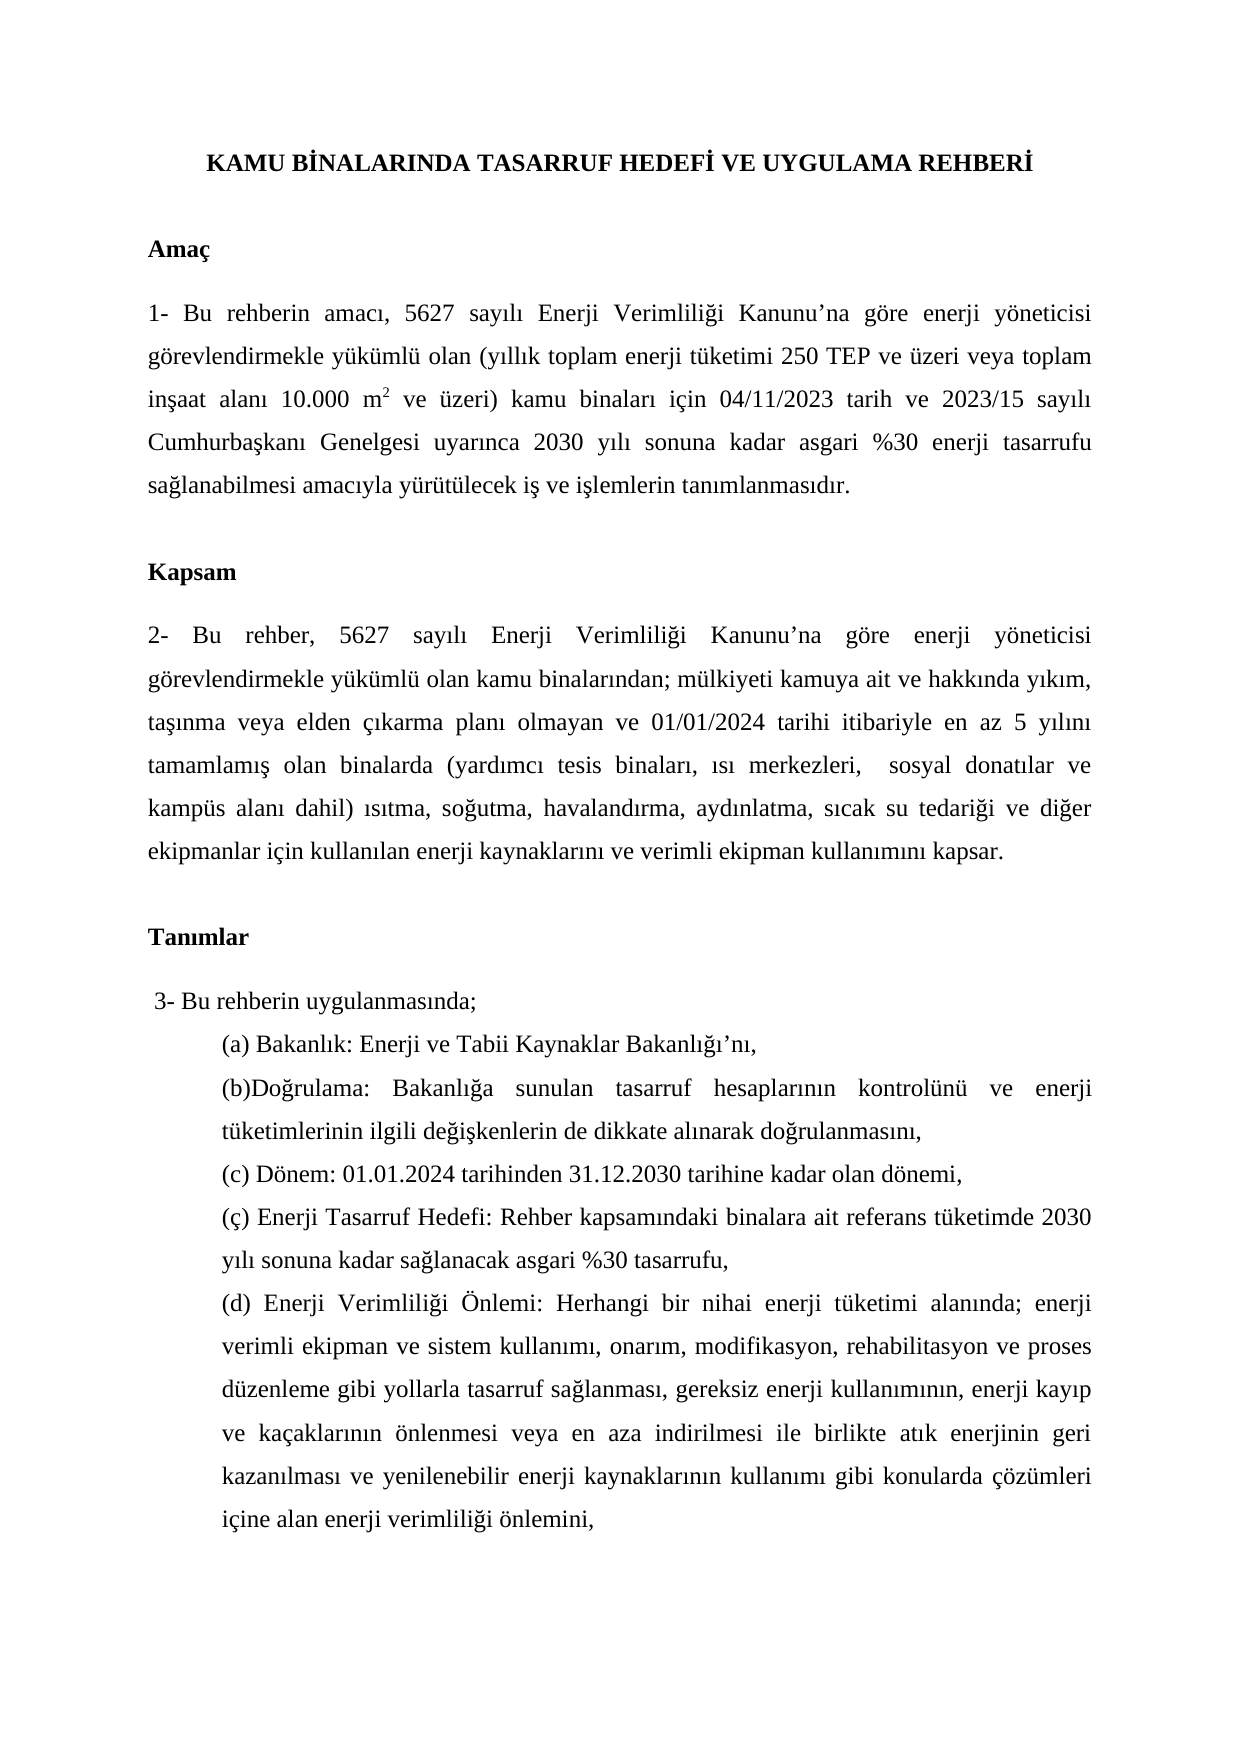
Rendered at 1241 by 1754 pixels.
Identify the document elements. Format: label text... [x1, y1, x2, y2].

text (a) Bakanlık: Enerji ve Tabii Kaynaklar Bakanlığı’nı, [222, 1029, 1092, 1058]
text 1- Bu rehberin amacı, 5627 sayılı Enerji Verimliliği Kanunu’na göre enerji yöneticisi görevlendirmekle yükümlü olan (yıllık toplam enerji tüketimi 250 TEP ve üzeri veya toplam inşaat alanı 10.000 m2 ve üzeri) kamu binaları için 04/11/2023 tarih ve 2023/15 sayılı Cumhurbaşkanı Genelgesi uyarınca 2030 yılı sonuna kadar asgari %30 enerji tasarrufu sağlanabilmesi amacıyla yürütülecek iş ve işlemlerin tanımlanmasıdır. [148, 298, 1092, 499]
text 3- Bu rehberin uygulanmasında; [148, 986, 1092, 1015]
text (d) Enerji Verimliliği Önlemi: Herhangi bir nihai enerji tüketimi alanında; enerji verimli ekipman ve sistem kullanımı, onarım, modifikasyon, rehabilitasyon ve proses düzenleme gibi yollarla tasarruf sağlanması, gereksiz enerji kullanımının, enerji kayıp ve kaçaklarının önlenmesi veya en aza indirilmesi ile birlikte atık enerjinin geri kazanılması ve yenilenebilir enerji kaynaklarının kullanımı gibi konularda çözümleri içine alan enerji verimliliği önlemini, [222, 1288, 1092, 1533]
text Tanımlar [148, 922, 1092, 951]
text 2- Bu rehber, 5627 sayılı Enerji Verimliliği Kanunu’na göre enerji yöneticisi görevlendirmekle yükümlü olan kamu binalarından; mülkiyeti kamuya ait ve hakkında yıkım, taşınma veya elden çıkarma planı olmayan ve 01/01/2024 tarihi itibariyle en az 5 yılını tamamlamış olan binalarda (yardımcı tesis binaları, ısı merkezleri, sosyal donatılar ve kampüs alanı dahil) ısıtma, soğutma, havalandırma, aydınlatma, sıcak su tedariği ve diğer ekipmanlar için kullanılan enerji kaynaklarını ve verimli ekipman kullanımını kapsar. [148, 621, 1092, 865]
text (c) Dönem: 01.01.2024 tarihinden 31.12.2030 tarihine kadar olan dönemi, [222, 1159, 1092, 1188]
text Kapsam [148, 557, 1092, 585]
text KAMU BİNALARINDA TASARRUF HEDEFİ VE UYGULAMA REHBERİ [148, 148, 1092, 176]
text Amaç [148, 234, 1092, 263]
text (b)Doğrulama: Bakanlığa sunulan tasarruf hesaplarının kontrolünü ve enerji tüketimlerinin ilgili değişkenlerin de dikkate alınarak doğrulanmasını, [222, 1073, 1092, 1144]
text (ç) Enerji Tasarruf Hedefi: Rehber kapsamındaki binalara ait referans tüketimde 2030 yılı sonuna kadar sağlanacak asgari %30 tasarrufu, [222, 1202, 1092, 1274]
